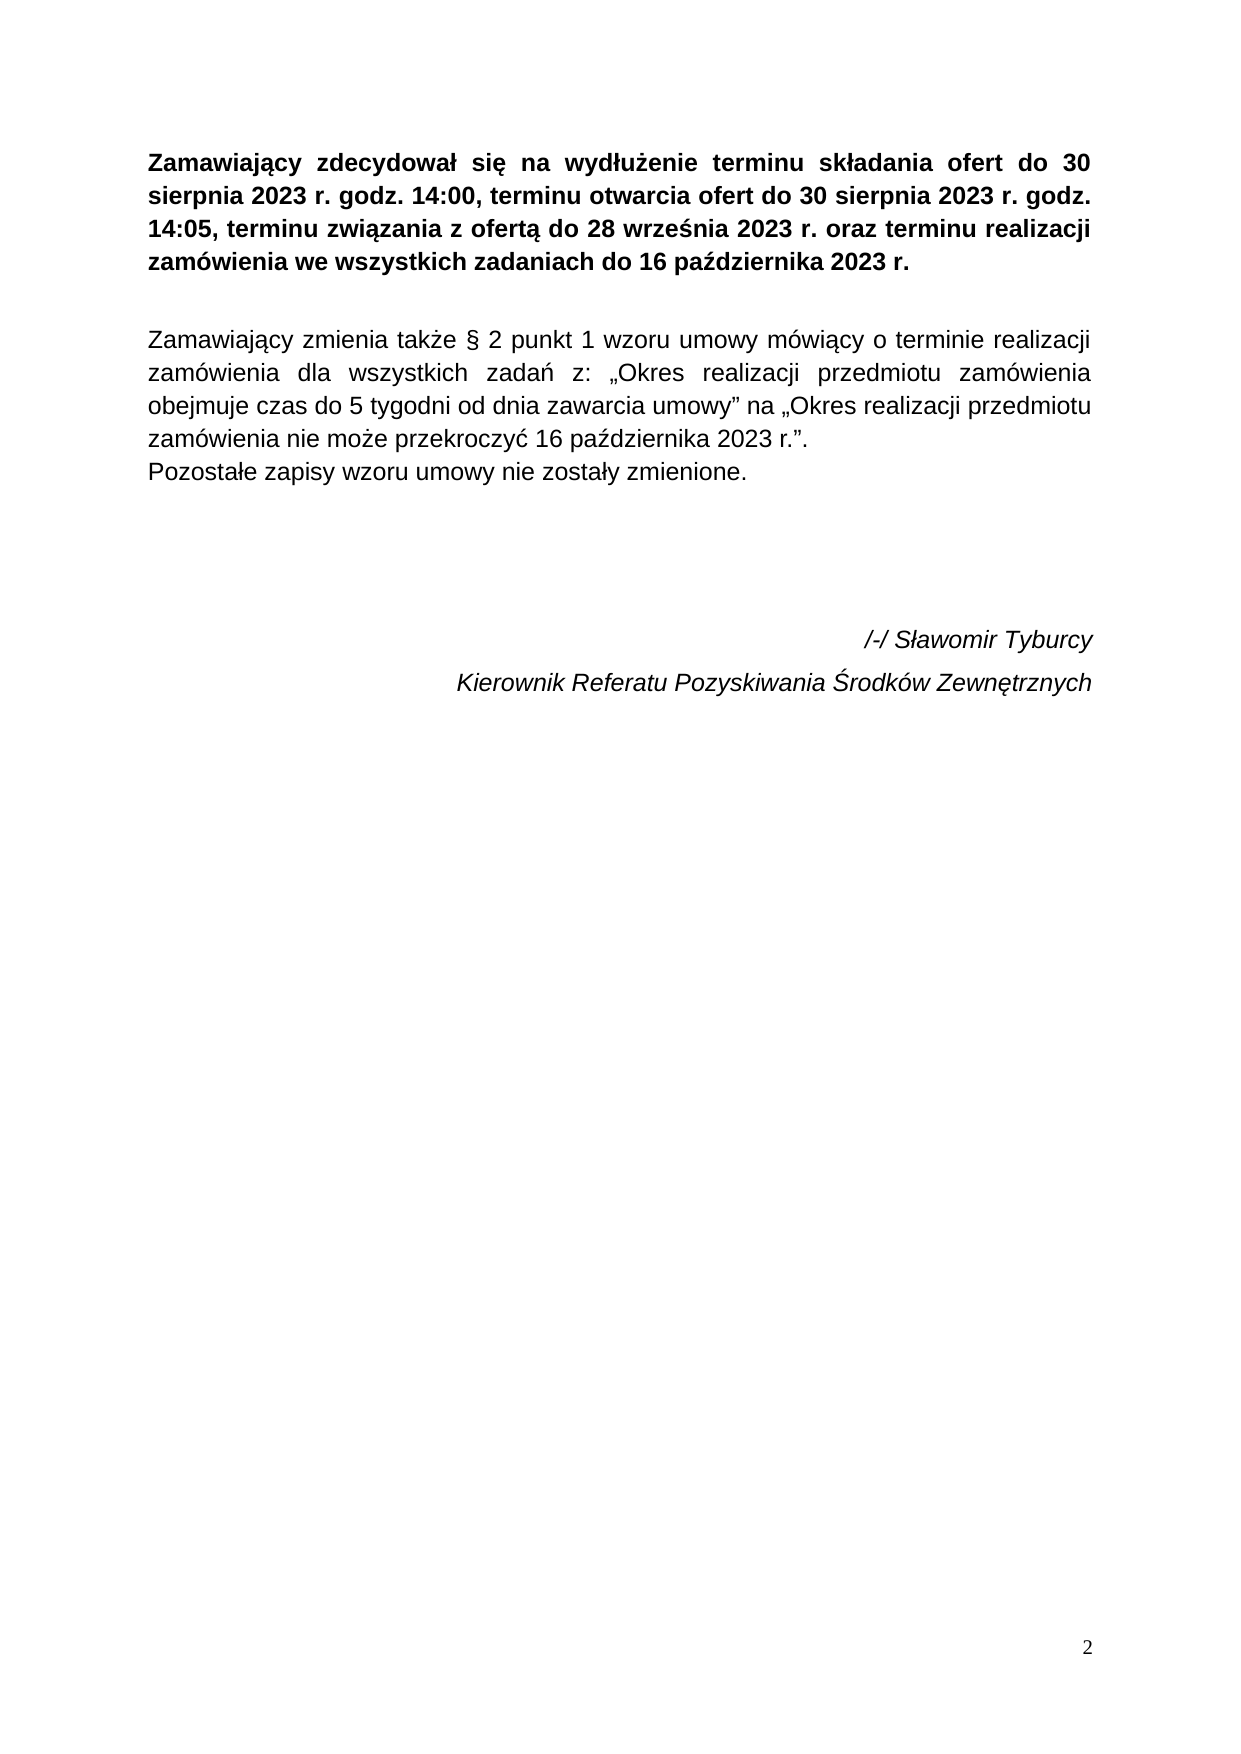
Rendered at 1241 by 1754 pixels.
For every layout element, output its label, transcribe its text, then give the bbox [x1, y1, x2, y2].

text Zamawiający zdecydował się na wydłużenie terminu składania ofert do 30 sierpnia 2023 r. godz. 14:00, terminu otwarcia ofert do 30 sierpnia 2023 r. godz. 14:05, terminu związania z ofertą do 28 września 2023 r. oraz terminu realizacji zamówienia we wszystkich zadaniach do 16 października 2023 r. [148, 148, 1092, 276]
text Zamawiający zmienia także § 2 punkt 1 wzoru umowy mówiący o terminie realizacji zamówienia dla wszystkich zadań z: „Okres realizacji przedmiotu zamówienia obejmuje czas do 5 tygodni od dnia zawarcia umowy” na „Okres realizacji przedmiotu zamówienia nie może przekroczyć 16 października 2023 r.”. [148, 325, 1092, 453]
text /-/ Sławomir Tyburcy Kierownik Referatu Pozyskiwania Środków Zewnętrznych [148, 624, 1093, 696]
text Pozostałe zapisy wzoru umowy nie zostały zmienione. [148, 457, 1092, 486]
